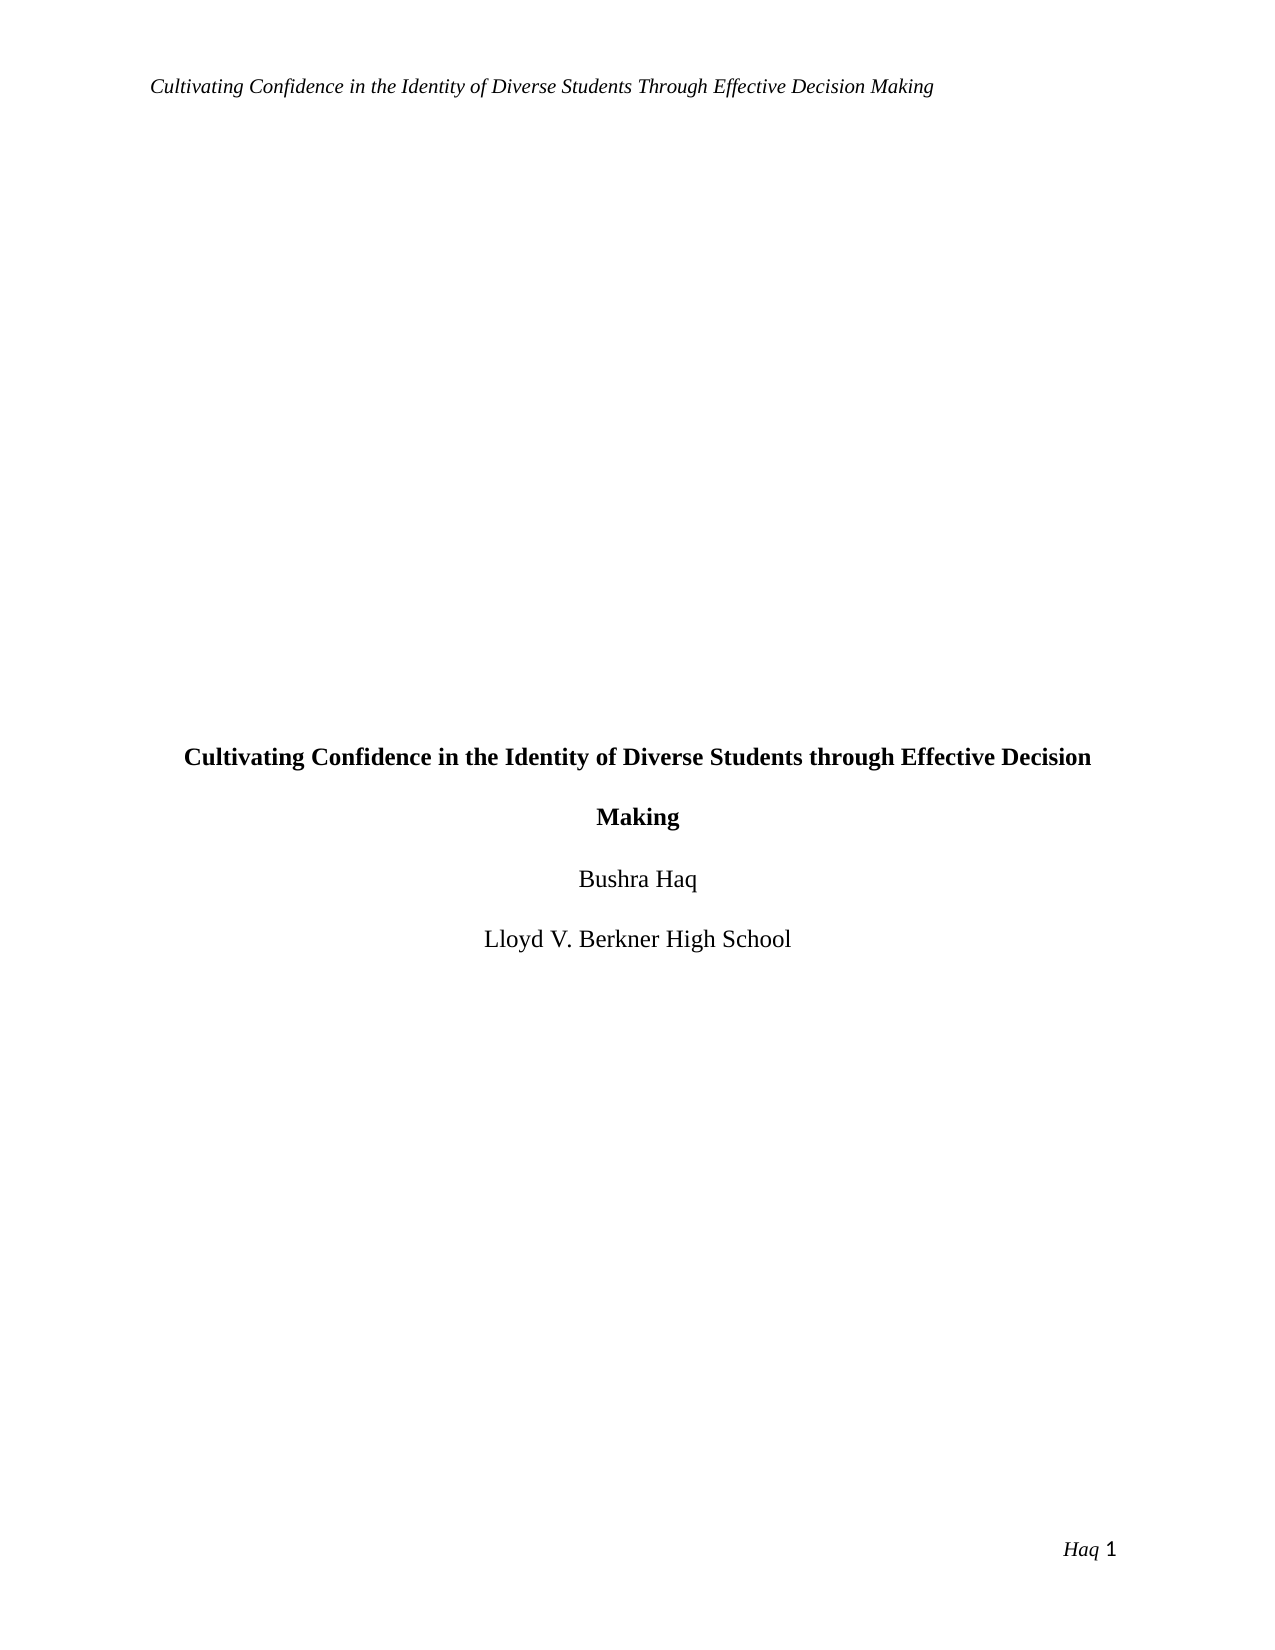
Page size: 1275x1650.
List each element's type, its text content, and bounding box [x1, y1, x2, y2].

text Bushra Haq [183, 864, 1092, 892]
subtitle Cultivating Confidence in the Identity of Diverse Students through Effective Decision Making [183, 742, 1092, 831]
text Lloyd V. Berkner High School [183, 924, 1092, 953]
